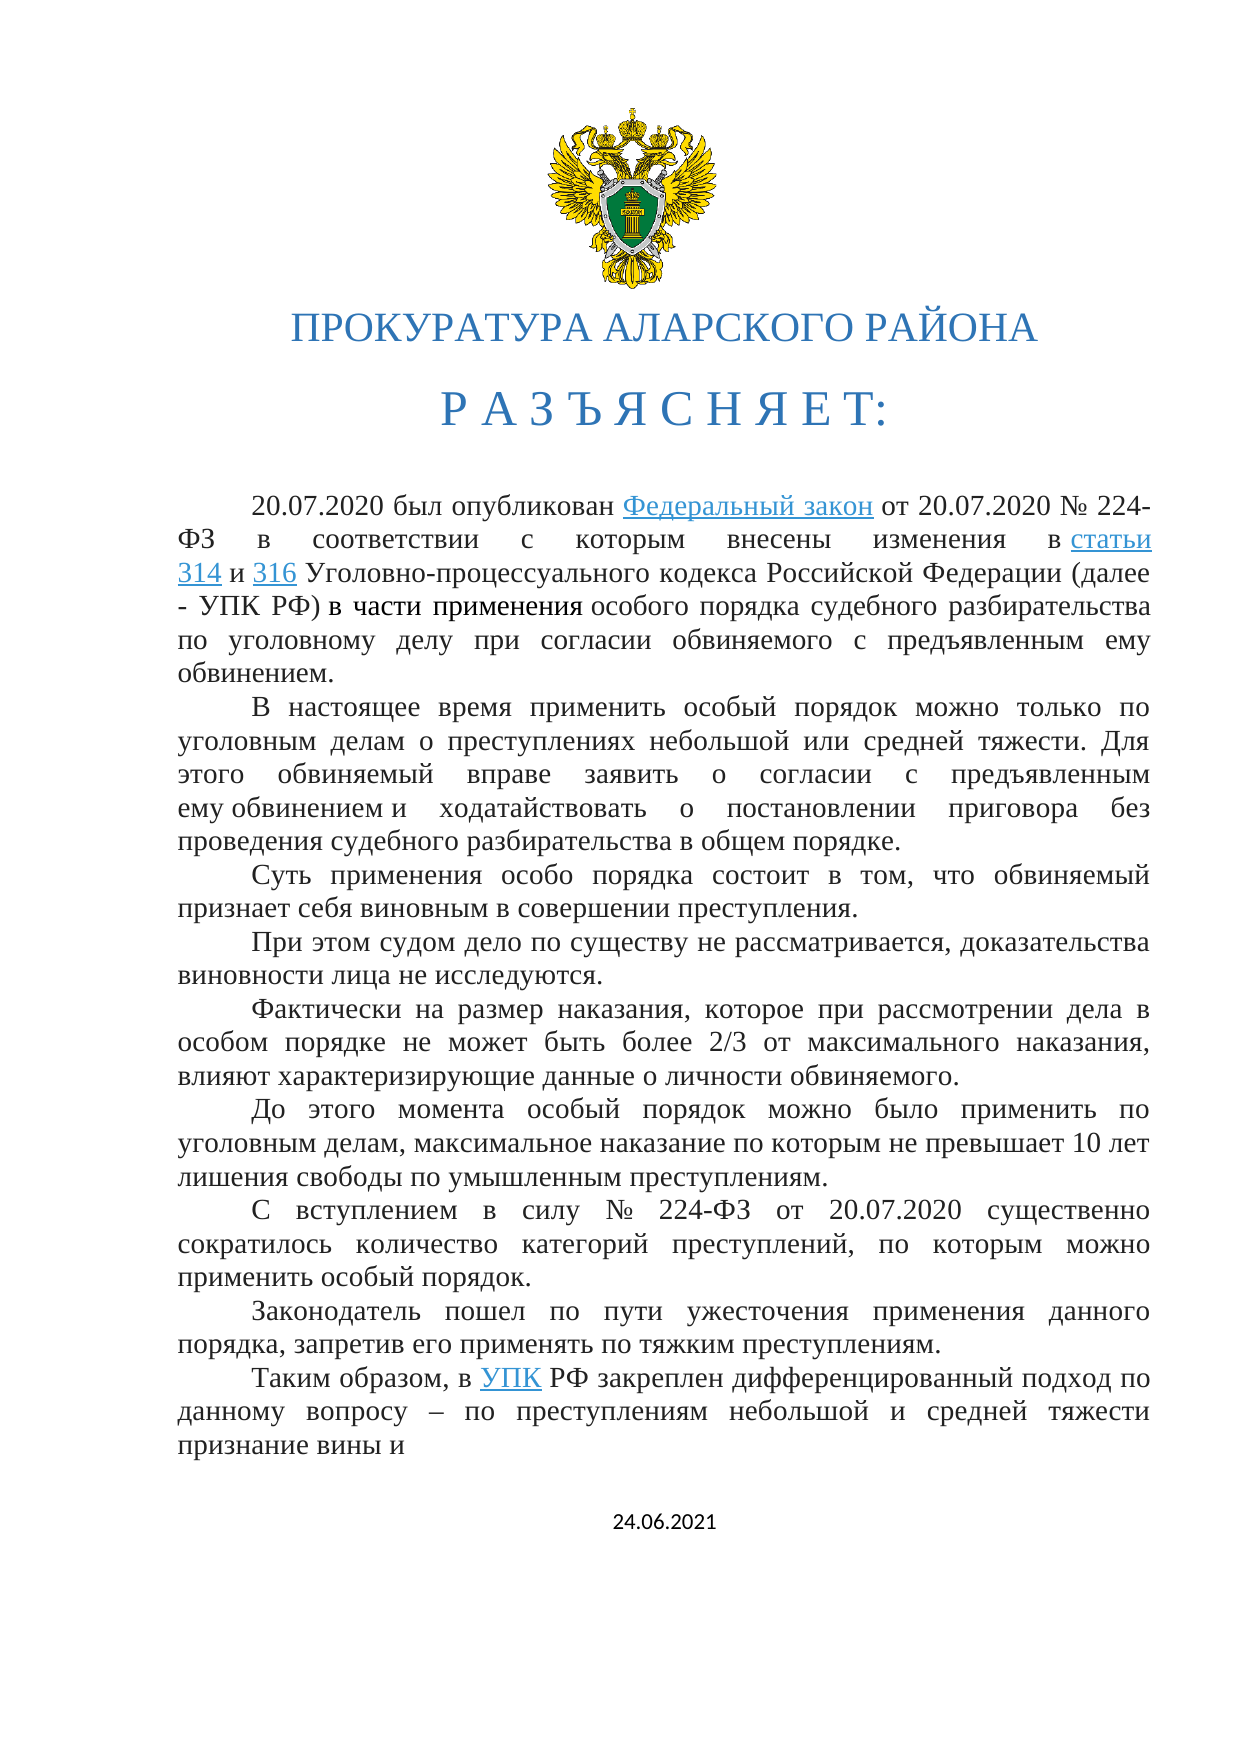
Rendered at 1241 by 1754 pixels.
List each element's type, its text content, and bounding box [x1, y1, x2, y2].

text 24.06.2021 [177, 1507, 1152, 1536]
text Таким образом, в УПК РФ закреплен дифференцированный подход по данному вопросу – по преступлениям небольшой и средней тяжести признание вины и [177, 1360, 1152, 1461]
subtitle Р А З Ъ Я С Н Я Е Т: [177, 379, 1152, 436]
picture [547, 108, 717, 289]
text До этого момента особый порядок можно было применить по уголовным делам, максимальное наказание по которым не превышает 10 лет лишения свободы по умышленным преступлениям. [177, 1092, 1152, 1192]
text При этом судом дело по существу не рассматривается, доказательства виновности лица не исследуются. [177, 924, 1152, 991]
text Фактически на размер наказания, которое при рассмотрении дела в особом порядке не может быть более 2/3 от максимального наказания, влияют характеризирующие данные о личности обвиняемого. [177, 991, 1152, 1092]
text С вступлением в силу № 224-ФЗ от 20.07.2020 существенно сократилось количество категорий преступлений, по которым можно применить особый порядок. [177, 1192, 1152, 1293]
text Законодатель пошел по пути ужесточения применения данного порядка, запретив его применять по тяжким преступлениям. [177, 1293, 1152, 1360]
text Суть применения особо порядка состоит в том, что обвиняемый признает себя виновным в совершении преступления. [177, 857, 1152, 924]
subtitle ПРОКУРАТУРА АЛАРСКОГО РАЙОНА [177, 302, 1152, 350]
text 20.07.2020 был опубликован Федеральный закон от 20.07.2020 № 224-ФЗ в соответствии с которым внесены изменения в статьи 314 и 316 Уголовно-процессуального кодекса Российской Федерации (далее - УПК РФ) в части применения особого порядка судебного разбирательства по уголовному делу при согласии обвиняемого с предъявленным ему обвинением. [177, 488, 1152, 689]
text В настоящее время применить особый порядок можно только по уголовным делам о преступлениях небольшой или средней тяжести. Для этого обвиняемый вправе заявить о согласии с предъявленным ему обвинением и ходатайствовать о постановлении приговора без проведения судебного разбирательства в общем порядке. [177, 689, 1152, 857]
